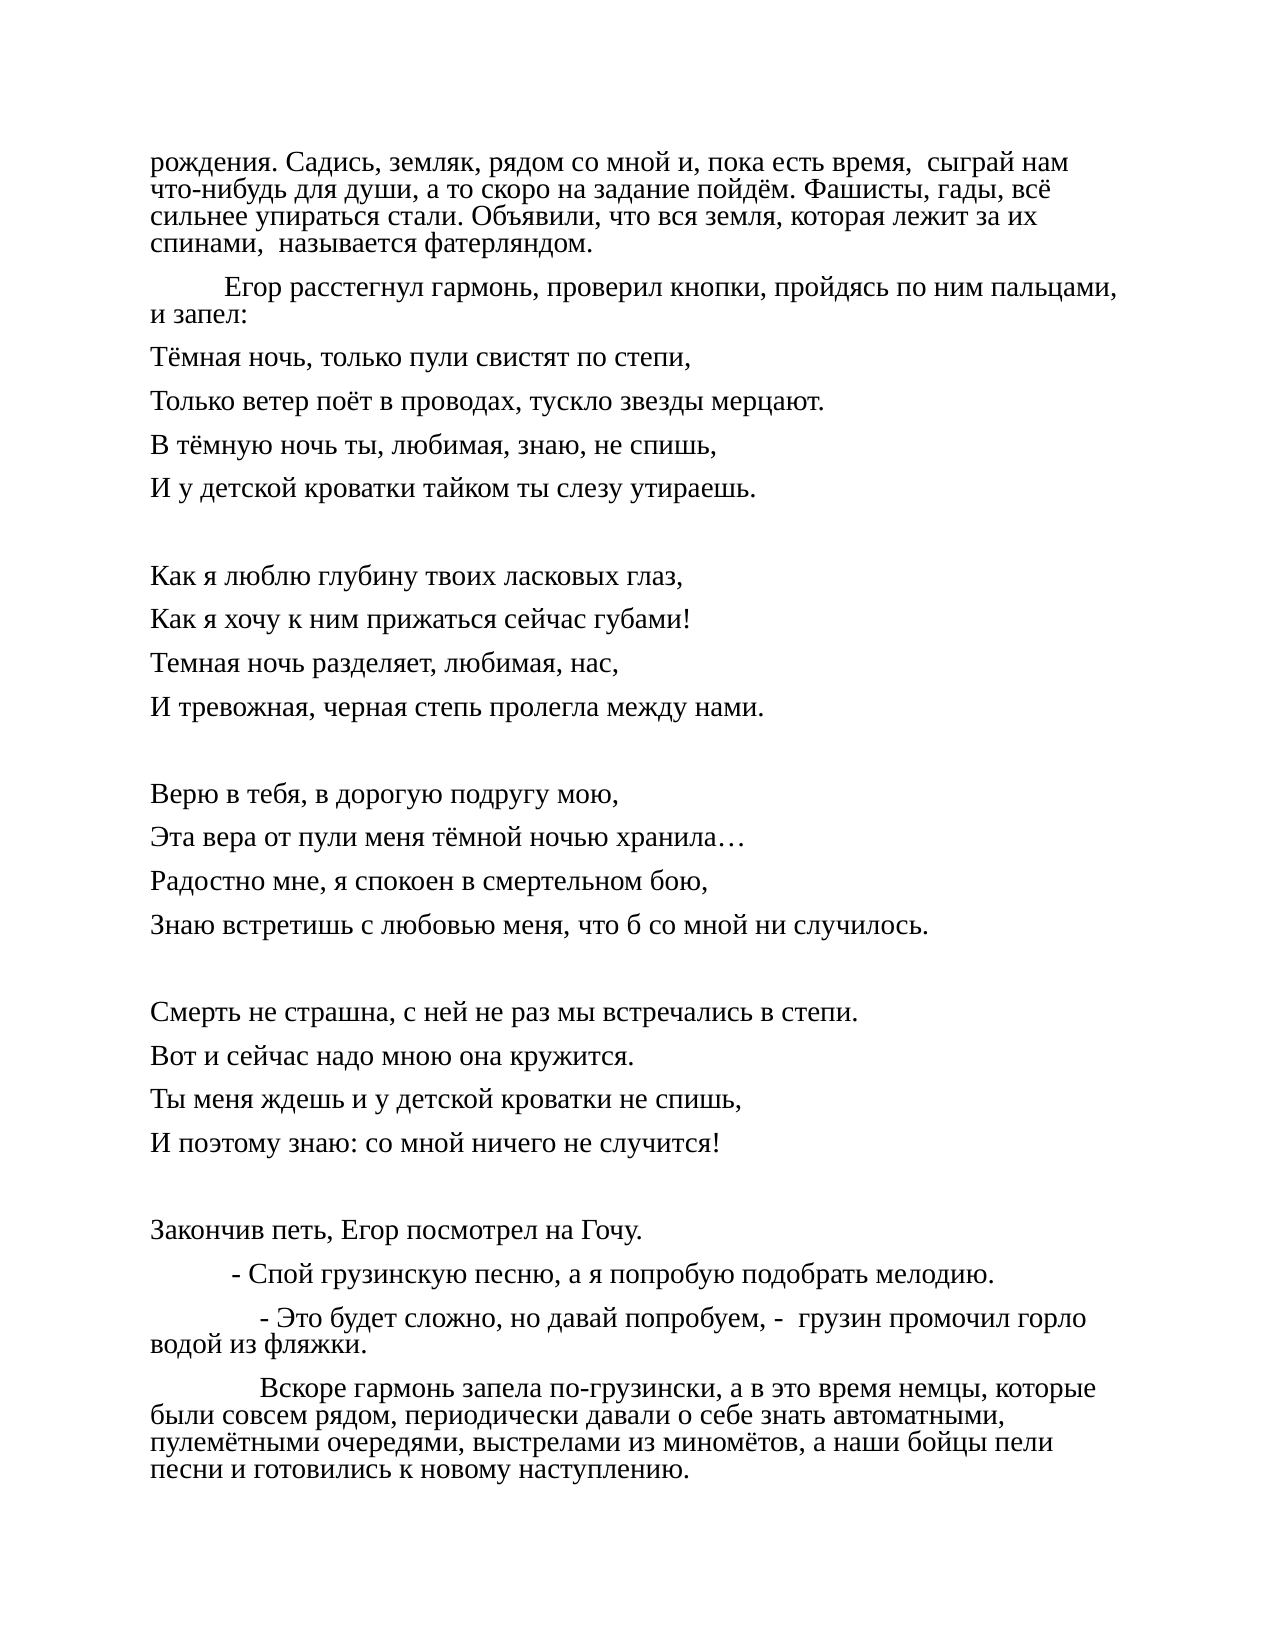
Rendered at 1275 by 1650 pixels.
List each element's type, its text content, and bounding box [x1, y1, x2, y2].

text Как я люблю глубину твоих ласковых глаз, [150, 563, 1125, 590]
text И поэтому знаю: со мной ничего не случится! [150, 1131, 1125, 1158]
text Егор расстегнул гармонь, проверил кнопки, пройдясь по ним пальцами, и запел: [150, 274, 1125, 328]
text Закончив петь, Егор посмотрел на Гочу. [150, 1218, 1125, 1245]
text Как я хочу к ним прижаться сейчас губами! [150, 607, 1125, 634]
text И тревожная, черная степь пролегла между нами. [150, 694, 1125, 721]
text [150, 150, 1125, 258]
text Тёмная ночь, только пули свистят по степи, [150, 345, 1125, 372]
text - Это будет сложно, но давай попробуем, - грузин промочил горло водой из фляжки. [150, 1305, 1125, 1359]
text Верю в тебя, в дорогую подругу мою, [150, 782, 1125, 809]
text Только ветер поёт в проводах, тускло звезды мерцают. [150, 389, 1125, 416]
text Эта вера от пули меня тёмной ночью хранила… [150, 825, 1125, 852]
text И у детской кроватки тайком ты слезу утираешь. [150, 476, 1125, 503]
text Вскоре гармонь запела по-грузински, а в это время немцы, которые были совсем рядом, периодически давали о себе знать автоматными, пулемётными очередями, выстрелами из миномётов, а наши бойцы пели песни и готовились к новому наступлению. [150, 1376, 1125, 1484]
text Радостно мне, я спокоен в смертельном бою, [150, 869, 1125, 896]
text Смерть не страшна, с ней не раз мы встречались в степи. [150, 1000, 1125, 1027]
text Темная ночь разделяет, любимая, нас, [150, 651, 1125, 678]
text Ты меня ждешь и у детской кроватки не спишь, [150, 1087, 1125, 1114]
text Знаю встретишь с любовью меня, что б со мной ни случилось. [150, 913, 1125, 939]
text - Спой грузинскую песню, а я попробую подобрать мелодию. [150, 1262, 1125, 1289]
text В тёмную ночь ты, любимая, знаю, не спишь, [150, 432, 1125, 459]
text Вот и сейчас надо мною она кружится. [150, 1043, 1125, 1071]
